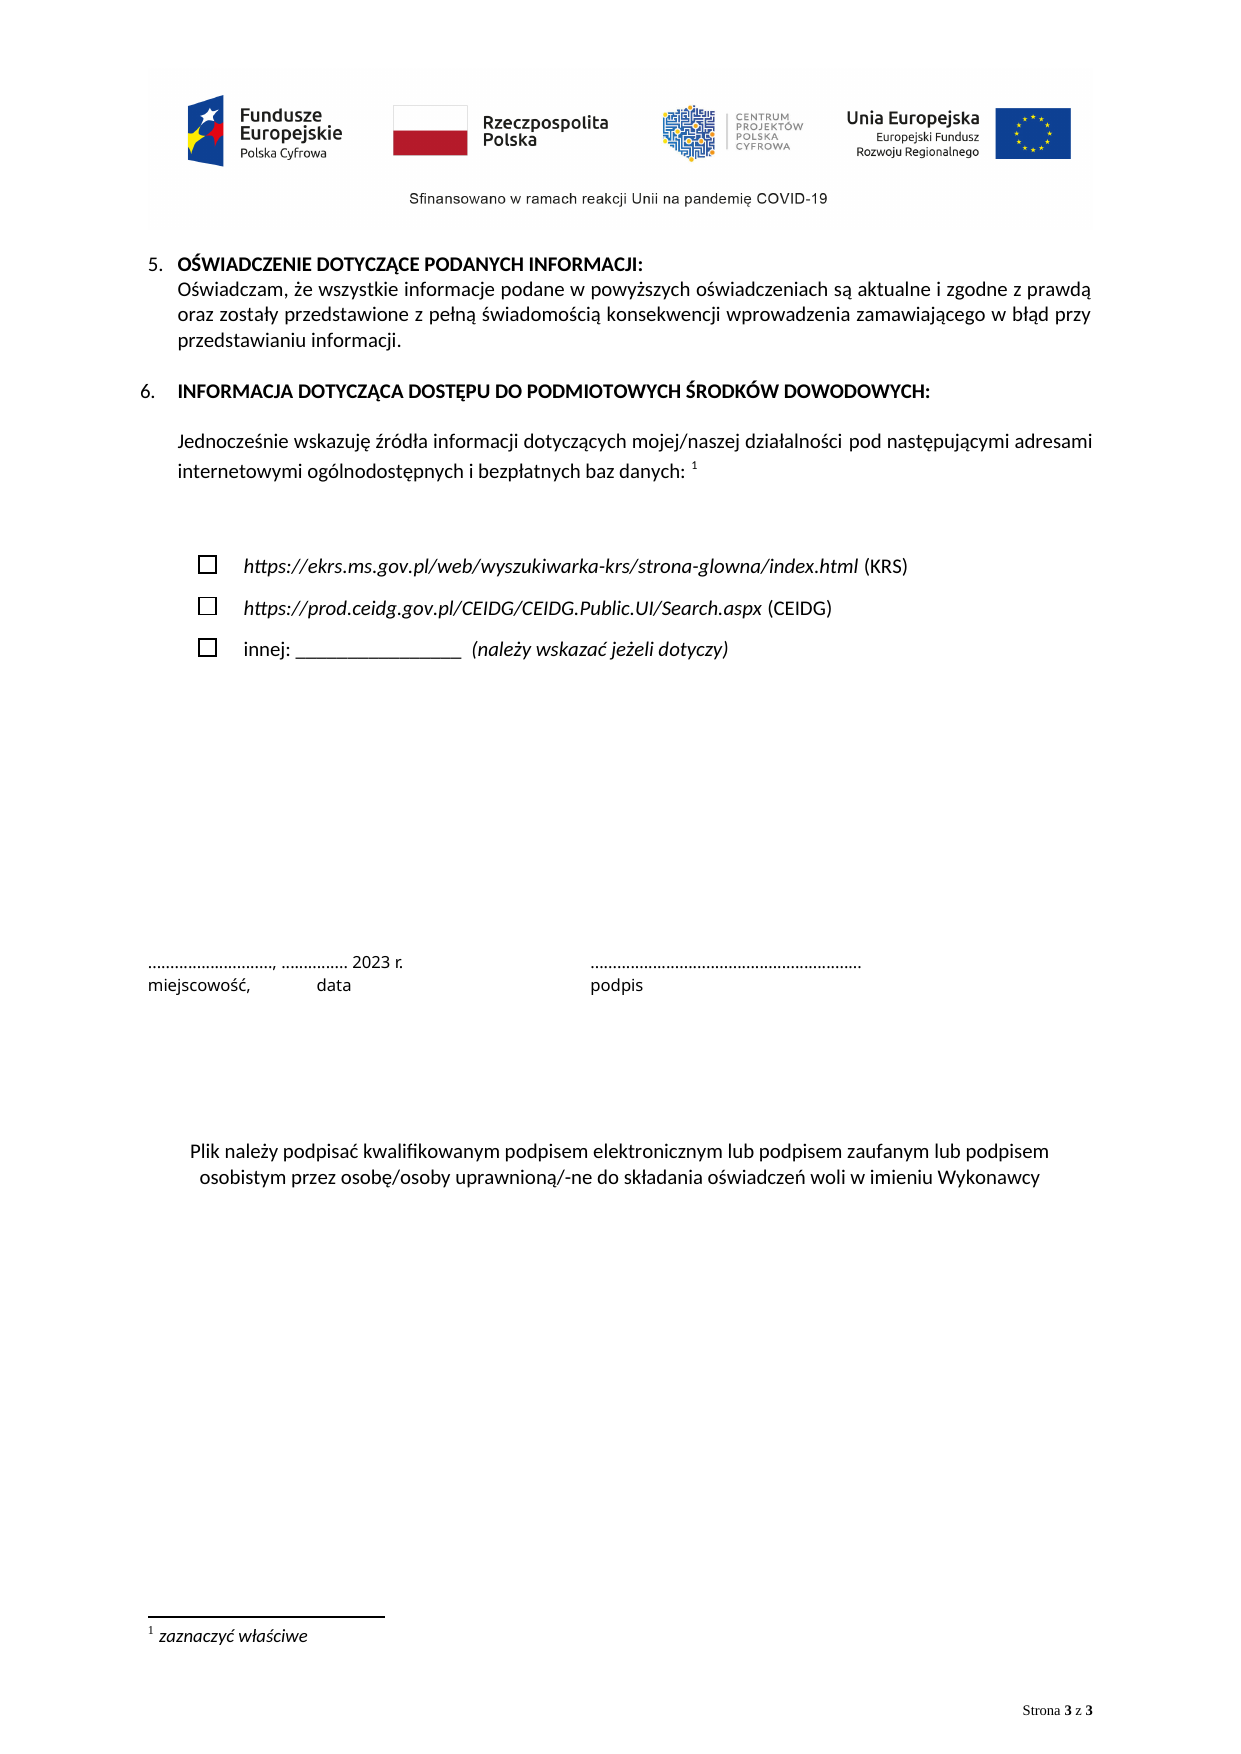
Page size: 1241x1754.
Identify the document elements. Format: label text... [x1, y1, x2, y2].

table_cell [192, 587, 237, 628]
list Jednocześnie wskazuję źródła informacji dotyczących mojej/naszej działalności pod następującymi adresami internetowymi ogólnodostępnych i bezpłatnych baz danych: [177, 429, 1092, 483]
text ............................, ............... 2023 r. ............................................................. [148, 951, 1092, 973]
list INFORMACJA DOTYCZĄCA DOSTĘPU DO PODMIOTOWYCH ŚRODKÓW DOWODOWYCH: [140, 378, 1092, 403]
list Oświadczam, że wszystkie informacje podane w powyższych oświadczeniach są aktualne i zgodne z prawdą oraz zostały przedstawione z pełną świadomością konsekwencji wprowadzenia zamawiającego w błąd przy przedstawianiu informacji. [177, 276, 1092, 352]
table_cell https://prod.ceidg.gov.pl/CEIDG/CEIDG.Public.UI/Search.aspx (CEIDG) [237, 587, 1079, 628]
text Plik należy podpisać kwalifikowanym podpisem elektronicznym lub podpisem zaufanym lub podpisem osobistym przez osobę/osoby uprawnioną/-ne do składania oświadczeń woli w imieniu Wykonawcy [148, 1138, 1092, 1189]
text miejscowość, data podpis [148, 973, 1092, 996]
table_cell [192, 628, 237, 669]
list OŚWIADCZENIE DOTYCZĄCE PODANYCH INFORMACJI: [148, 251, 1092, 276]
table_header [192, 545, 237, 587]
picture [147, 68, 1093, 230]
table_header https://ekrs.ms.gov.pl/web/wyszukiwarka-krs/strona-glowna/index.html (KRS) [237, 545, 1079, 587]
table_cell innej: ________________ (należy wskazać jeżeli dotyczy) [237, 628, 1079, 669]
